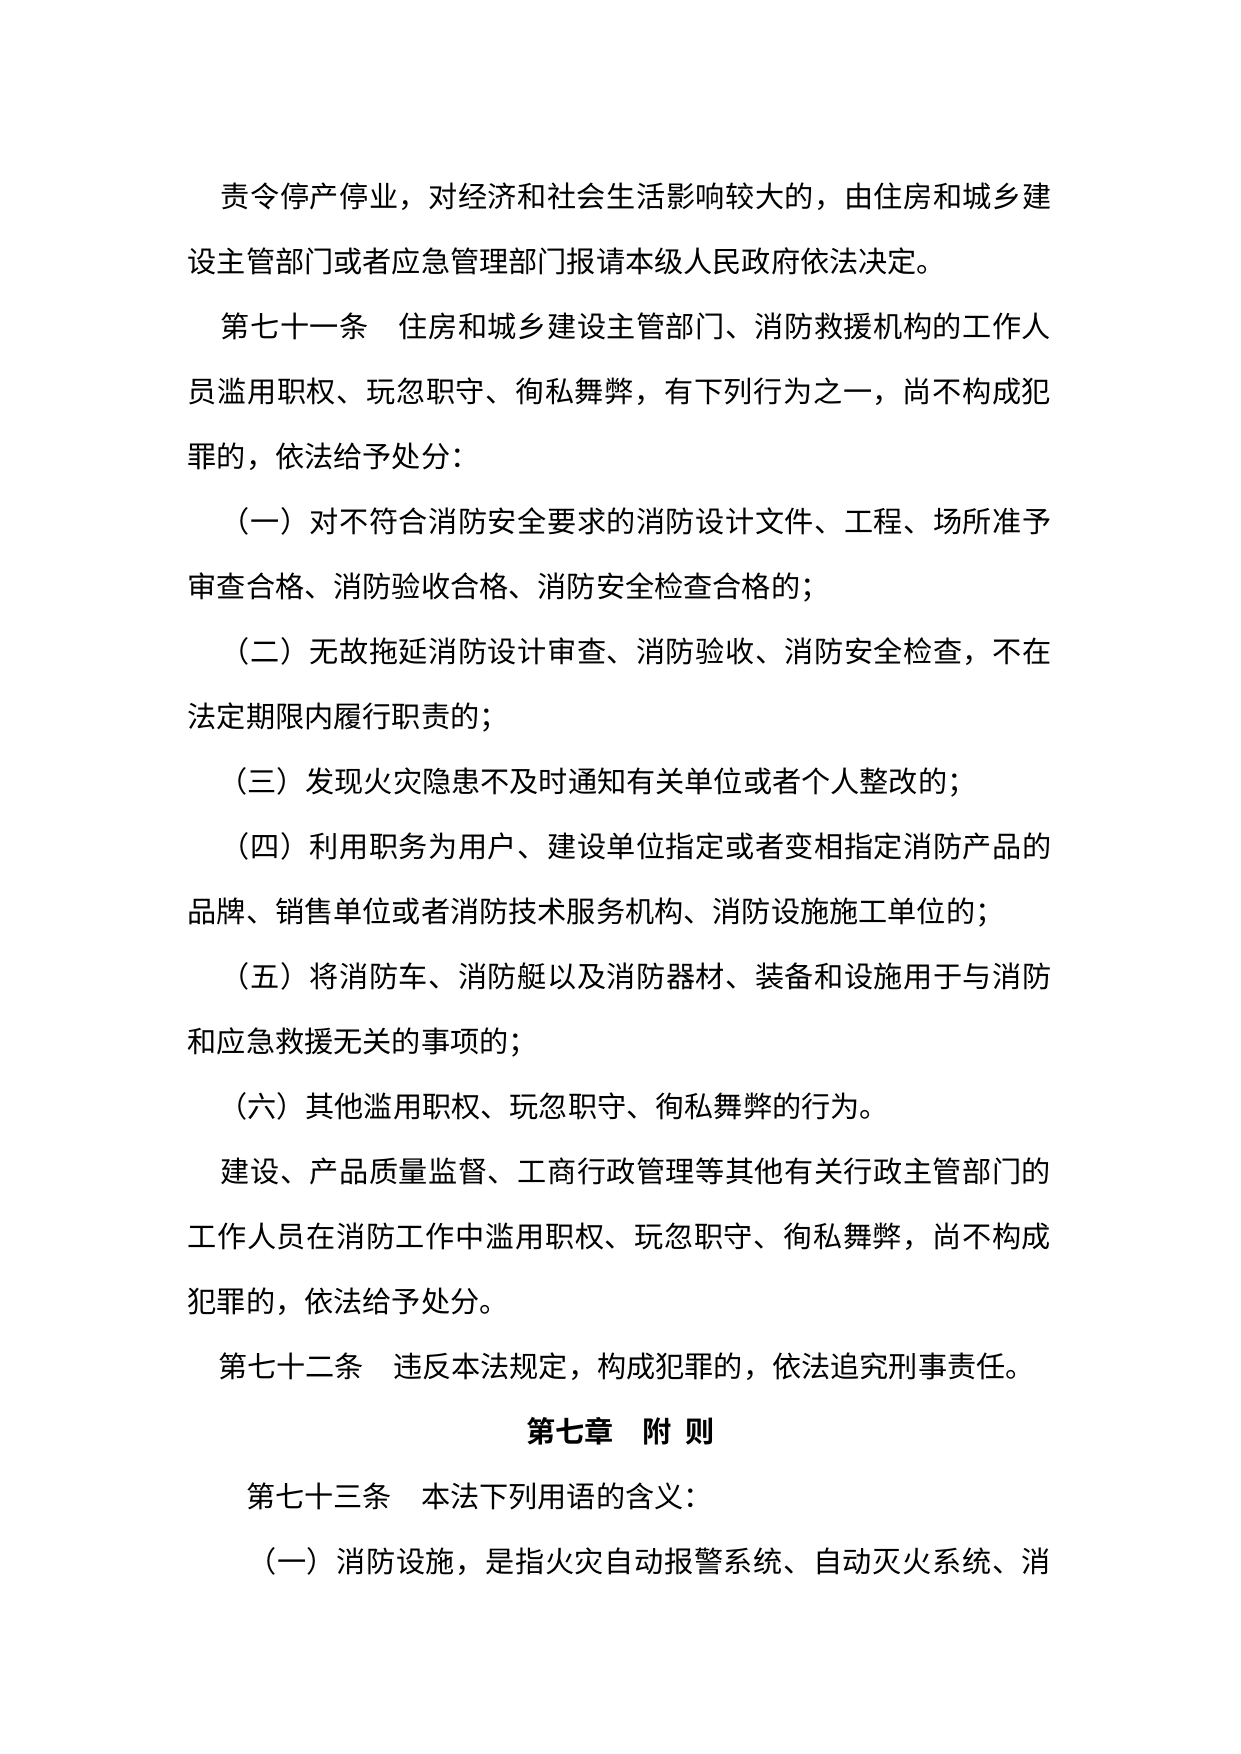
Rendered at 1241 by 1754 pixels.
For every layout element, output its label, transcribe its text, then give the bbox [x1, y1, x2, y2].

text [187, 1527, 1053, 1592]
text （六）其他滥用职权、玩忽职守、徇私舞弊的行为。 [187, 1072, 1053, 1137]
text 责令停产停业，对经济和社会生活影响较大的，由住房和城乡建设主管部门或者应急管理部门报请本级人民政府依法决定。 [187, 162, 1053, 292]
text 第七章 附 则 [187, 1397, 1053, 1462]
text 第七十二条 违反本法规定，构成犯罪的，依法追究刑事责任。 [187, 1332, 1053, 1397]
text （一）对不符合消防安全要求的消防设计文件、工程、场所准予审查合格、消防验收合格、消防安全检查合格的； [187, 487, 1053, 617]
text （四）利用职务为用户、建设单位指定或者变相指定消防产品的品牌、销售单位或者消防技术服务机构、消防设施施工单位的； [187, 812, 1053, 942]
text 第七十一条 住房和城乡建设主管部门、消防救援机构的工作人员滥用职权、玩忽职守、徇私舞弊，有下列行为之一，尚不构成犯罪的，依法给予处分： [187, 292, 1053, 487]
text 第七十三条 本法下列用语的含义： [187, 1462, 1053, 1527]
text （二）无故拖延消防设计审查、消防验收、消防安全检查，不在法定期限内履行职责的； [187, 617, 1053, 747]
text （三）发现火灾隐患不及时通知有关单位或者个人整改的； [187, 747, 1053, 812]
text （五）将消防车、消防艇以及消防器材、装备和设施用于与消防和应急救援无关的事项的； [187, 942, 1053, 1072]
text 建设、产品质量监督、工商行政管理等其他有关行政主管部门的工作人员在消防工作中滥用职权、玩忽职守、徇私舞弊，尚不构成犯罪的，依法给予处分。 [187, 1137, 1053, 1332]
